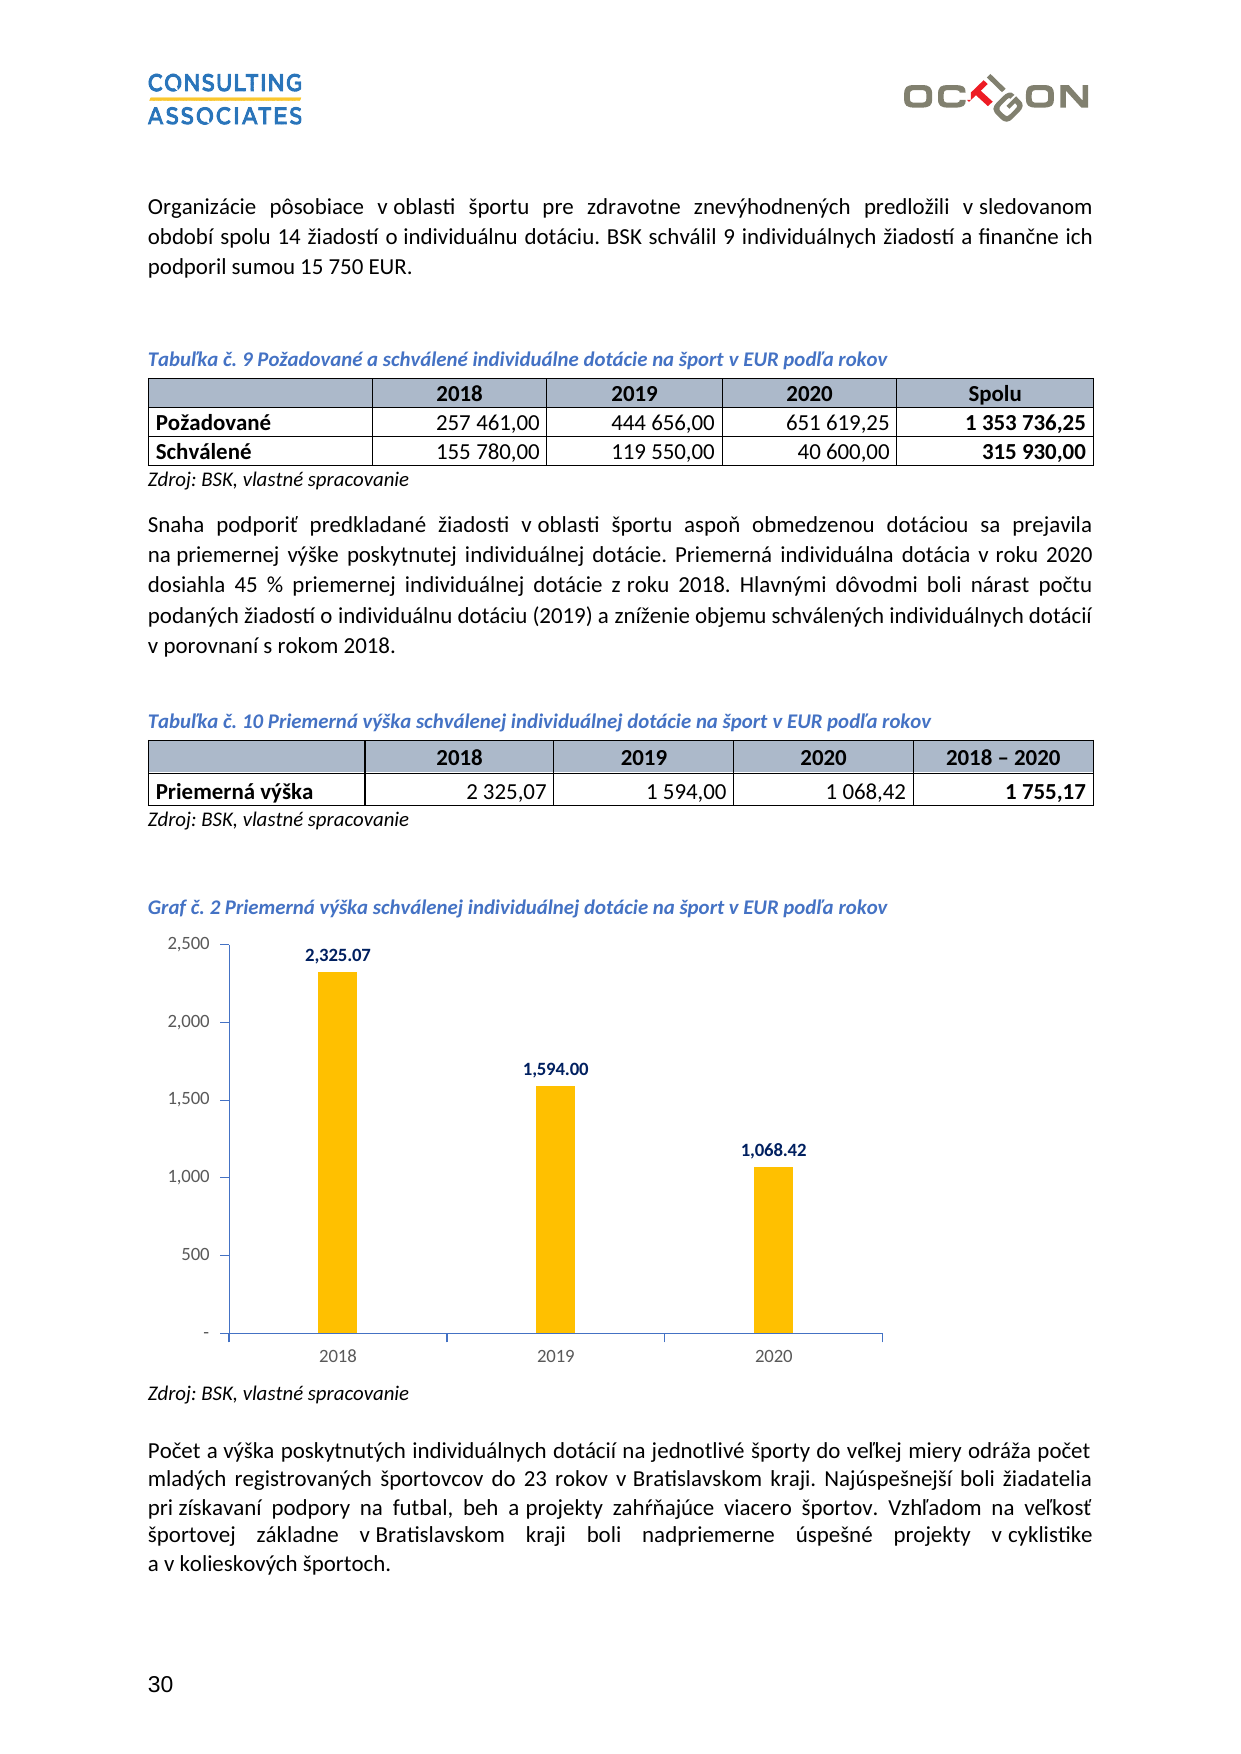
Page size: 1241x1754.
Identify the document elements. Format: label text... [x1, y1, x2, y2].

text Zdroj: BSK, vlastné spracovanie [148, 806, 1092, 832]
table_header Spolu [897, 379, 1093, 407]
text Počet a výška poskytnutých individuálnych dotácií na jednotlivé športy do veľkej miery odráža počet mladých registrovaných športovcov do 23 rokov v Bratislavskom kraji. Najúspešnejší boli žiadatelia pri získavaní podpory na futbal, beh a projekty zahŕňajúce viacero športov. Vzhľadom na veľkosť športovej základne v Bratislavskom kraji boli nadpriemerne úspešné projekty v cyklistike a v kolieskových športoch. [148, 1437, 1092, 1577]
table_cell 119 550,00 [547, 437, 722, 465]
table_cell Požadované [149, 408, 372, 436]
picture [147, 73, 302, 125]
table_cell 315 930,00 [897, 437, 1093, 465]
table_header 2020 [734, 741, 913, 772]
text Zdroj: BSK, vlastné spracovanie [148, 466, 1092, 491]
table_cell 444 656,00 [547, 408, 722, 436]
table_cell 1 068,42 [734, 774, 913, 805]
table_header 2018 – 2020 [914, 741, 1093, 772]
table_cell 1 755,17 [914, 774, 1093, 805]
table_cell 2 325,07 [366, 774, 553, 805]
table_cell 257 461,00 [373, 408, 546, 436]
table_cell 155 780,00 [373, 437, 546, 465]
table_header 2020 [723, 379, 896, 407]
table_cell 1 594,00 [554, 774, 733, 805]
table_cell Priemerná výška [149, 774, 364, 805]
table_header 2018 [373, 379, 546, 407]
text Zdroj: BSK, vlastné spracovanie [148, 1380, 1092, 1405]
text Tabuľka č. 10 Priemerná výška schválenej individuálnej dotácie na šport v EUR podľa rokov [148, 708, 1092, 733]
table_header 2019 [547, 379, 722, 407]
table_cell Schválené [149, 437, 372, 465]
text Tabuľka č. 9 Požadované a schválené individuálne dotácie na šport v EUR podľa rokov [148, 346, 1092, 372]
table_cell 651 619,25 [723, 408, 896, 436]
text Snaha podporiť predkladané žiadosti v oblasti športu aspoň obmedzenou dotáciou sa prejavila na priemernej výške poskytnutej individuálnej dotácie. Priemerná individuálna dotácia v roku 2020 dosiahla 45 % priemernej individuálnej dotácie z roku 2018. Hlavnými dôvodmi boli nárast počtu podaných žiadostí o individuálnu dotáciu (2019) a zníženie objemu schválených individuálnych dotácií v porovnaní s rokom 2018. [148, 510, 1092, 659]
text Graf č. 2 Priemerná výška schválenej individuálnej dotácie na šport v EUR podľa rokov [148, 894, 1092, 920]
text Organizácie pôsobiace v oblasti športu pre zdravotne znevýhodnených predložili v sledovanom období spolu 14 žiadostí o individuálnu dotáciu. BSK schválil 9 individuálnych žiadostí a finančne ich podporil sumou 15 750 EUR. [148, 192, 1092, 280]
table_header [149, 741, 364, 772]
table_cell 1 353 736,25 [897, 408, 1093, 436]
table_header 2019 [554, 741, 733, 772]
table_cell 40 600,00 [723, 437, 896, 465]
table_header 2018 [366, 741, 553, 772]
table_header [149, 379, 372, 407]
